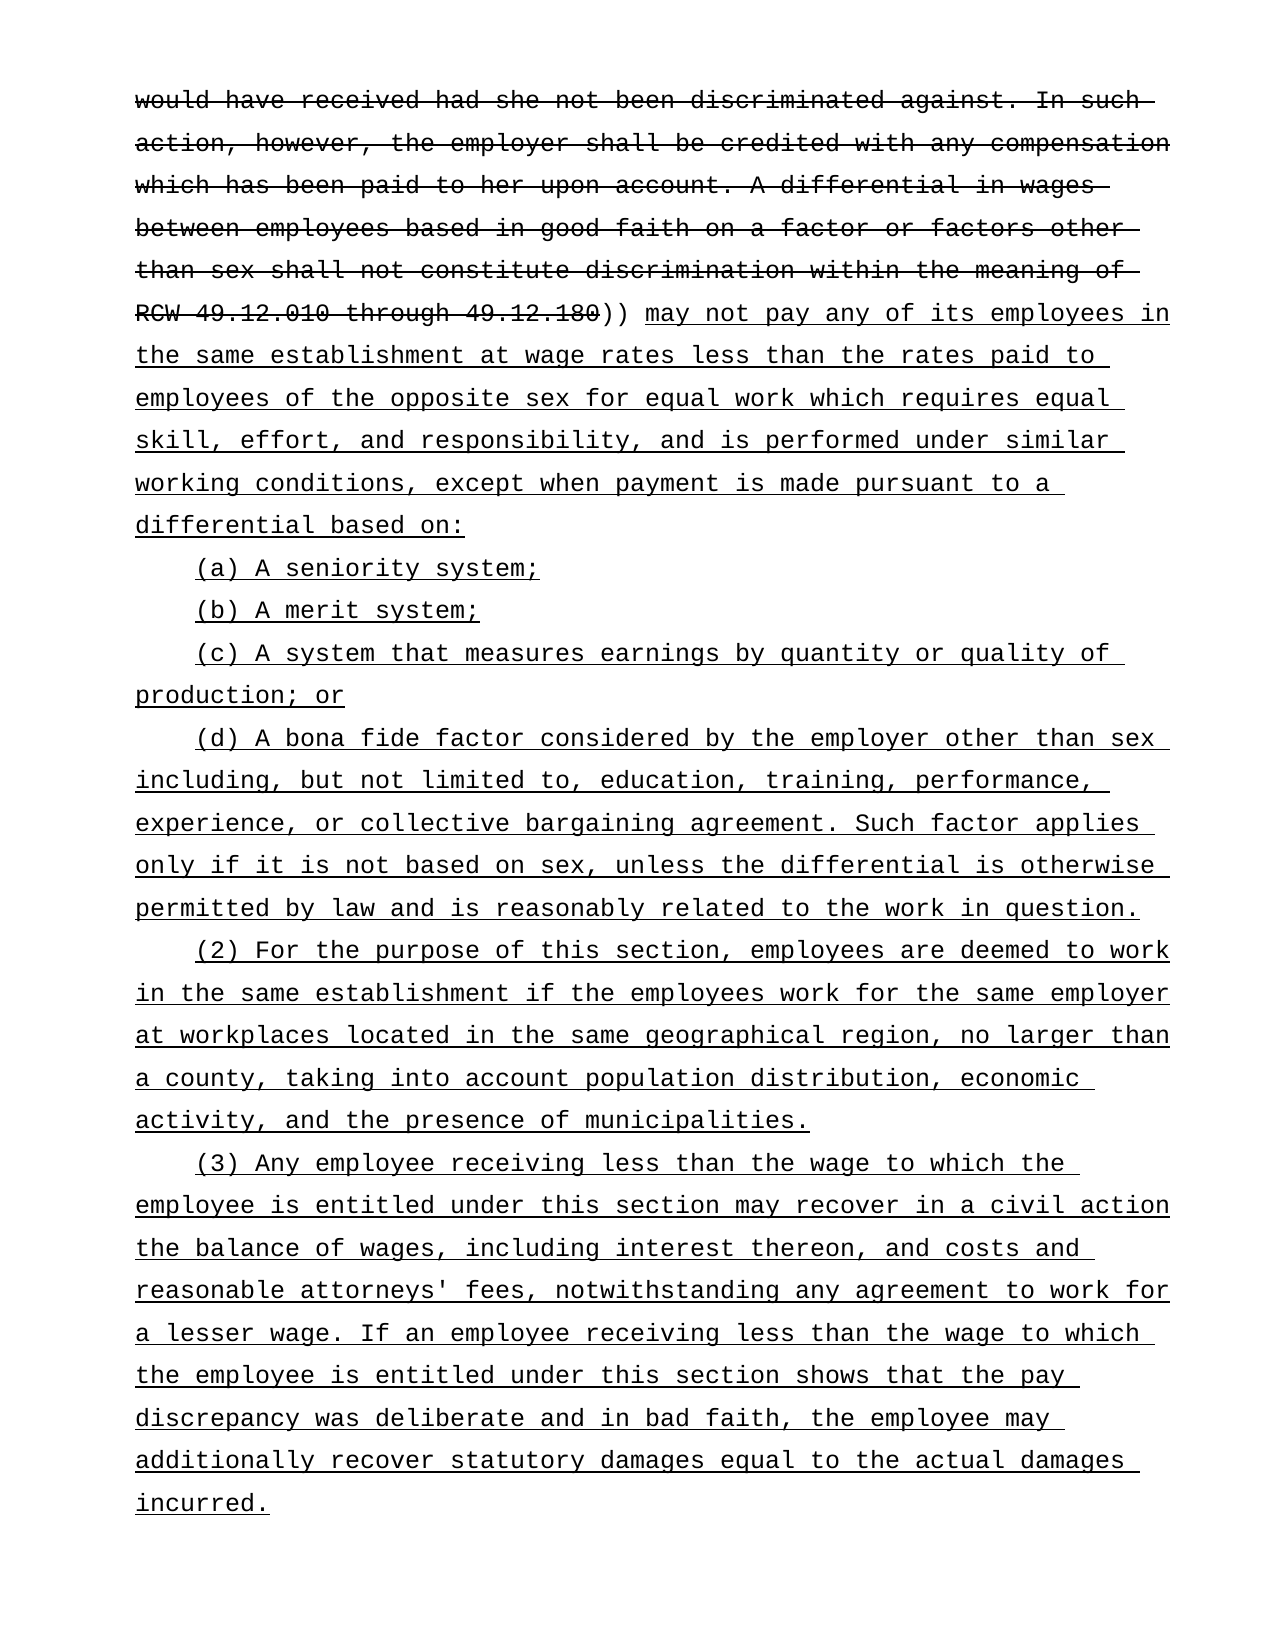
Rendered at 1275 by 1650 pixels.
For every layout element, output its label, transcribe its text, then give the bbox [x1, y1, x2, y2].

text (3) Any employee receiving less than the wage to which the employee is entitled under this section may recover in a civil action the balance of wages, including interest thereon, and costs and reasonable attorneys' fees, notwithstanding any agreement to work for a lesser wage. If an employee receiving less than the wage to which the employee is entitled under this section shows that the pay discrepancy was deliberate and in bad faith, the employee may additionally recover statutory damages equal to the actual damages incurred. [135, 1218, 1170, 1301]
text (2) For the purpose of this section, employees are deemed to work in the same establishment if the employees work for the same employer at workplaces located in the same geographical region, no larger than a county, taking into account population distribution, economic activity, and the presence of municipalities. [135, 1048, 1170, 1137]
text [135, 75, 1170, 144]
text (2) For the purpose of this section, employees are deemed to work in the same establishment if the employees work for the same employer at workplaces located in the same geographical region, no larger than a county, taking into account population distribution, economic activity, and the presence of municipalities. [135, 1005, 1170, 1046]
text (d) A bona fide factor considered by the employer other than sex including, but not limited to, education, training, performance, experience, or collective bargaining agreement. Such factor applies only if it is not based on sex, unless the differential is otherwise permitted by law and is reasonably related to the work in question. [135, 878, 1170, 925]
text (b) A merit system; [135, 585, 1170, 627]
text (3) Any employee receiving less than the wage to which the employee is entitled under this section may recover in a civil action the balance of wages, including interest thereon, and costs and reasonable attorneys' fees, notwithstanding any agreement to work for a lesser wage. If an employee receiving less than the wage to which the employee is entitled under this section shows that the pay discrepancy was deliberate and in bad faith, the employee may additionally recover statutory damages equal to the actual damages incurred. [135, 1137, 1170, 1216]
text (3) Any employee receiving less than the wage to which the employee is entitled under this section may recover in a civil action the balance of wages, including interest thereon, and costs and reasonable attorneys' fees, notwithstanding any agreement to work for a lesser wage. If an employee receiving less than the wage to which the employee is entitled under this section shows that the pay discrepancy was deliberate and in bad faith, the employee may additionally recover statutory damages equal to the actual damages incurred. [135, 1303, 1170, 1520]
text (a) A seniority system; [135, 542, 1170, 585]
text (c) A system that measures earnings by quantity or quality of production; or [135, 627, 1170, 712]
text (2) For the purpose of this section, employees are deemed to work in the same establishment if the employees work for the same employer at workplaces located in the same geographical region, no larger than a county, taking into account population distribution, economic activity, and the presence of municipalities. [135, 925, 1170, 1004]
text (d) A bona fide factor considered by the employer other than sex including, but not limited to, education, training, performance, experience, or collective bargaining agreement. Such factor applies only if it is not based on sex, unless the differential is otherwise permitted by law and is reasonably related to the work in question. [135, 712, 1170, 876]
